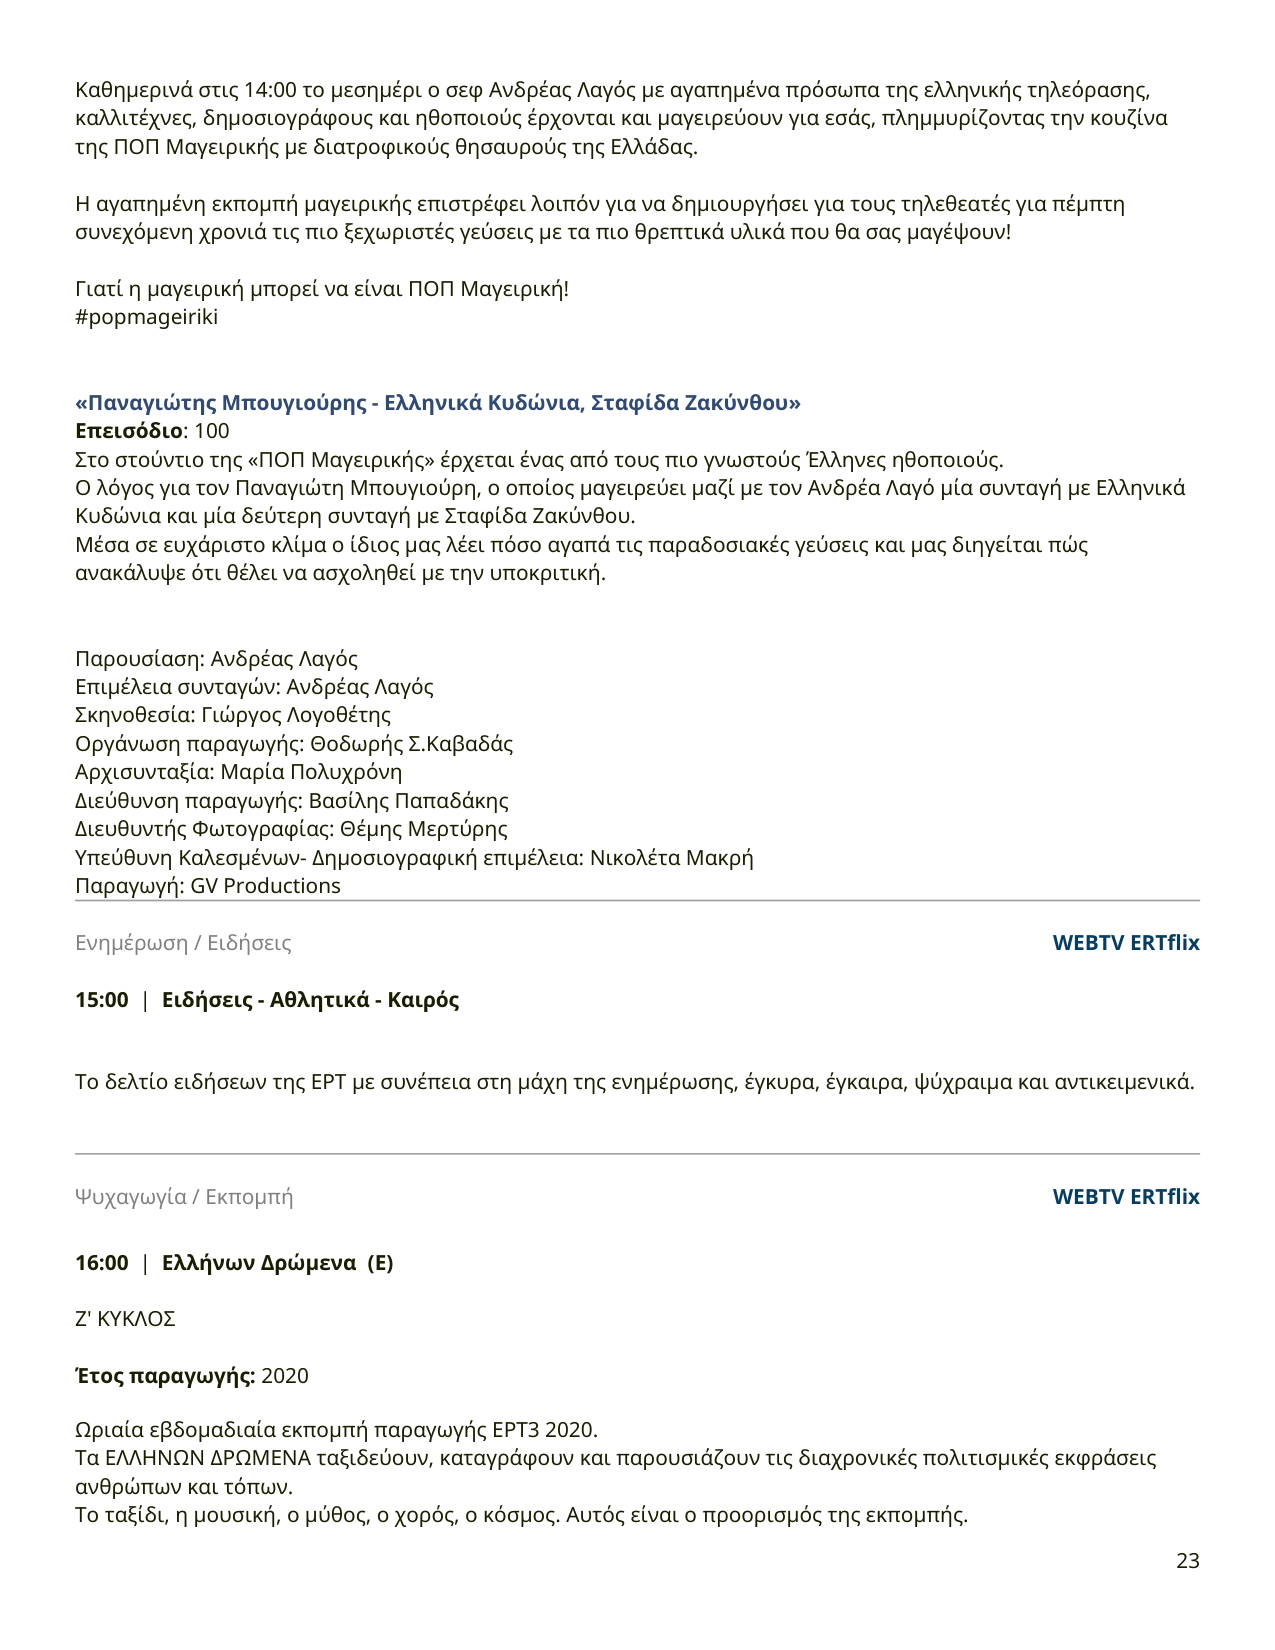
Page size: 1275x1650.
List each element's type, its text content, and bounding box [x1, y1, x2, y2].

text Στο στούντιο της «ΠΟΠ Μαγειρικής» έρχεται ένας από τους πιο γνωστούς Έλληνες ηθοποιούς. Ο λόγος για τον Παναγιώτη Μπουγιούρη, ο οποίος μαγειρεύει μαζί με τον Ανδρέα Λαγό μία συνταγή με Ελληνικά Κυδώνια και μία δεύτερη συνταγή με Σταφίδα Ζακύνθου. Μέσα σε ευχάριστο κλίμα ο ίδιος μας λέει πόσο αγαπά τις παραδοσιακές γεύσεις και μας διηγείται πώς ανακάλυψε ότι θέλει να ασχοληθεί με την υποκριτική. [75, 445, 1200, 587]
text Το δελτίο ειδήσεων της ΕΡΤ με συνέπεια στη μάχη της ενημέρωσης, έγκυρα, έγκαιρα, ψύχραιμα και αντικειμενικά. [75, 1067, 1200, 1096]
table_header WEBTV ERTflix [638, 929, 1200, 957]
text «Παναγιώτης Μπουγιούρης - Ελληνικά Κυδώνια, Σταφίδα Ζακύνθου» Eπεισόδιο: 100 [75, 331, 1200, 445]
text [75, 1415, 1200, 1529]
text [75, 75, 1200, 331]
table_header Ψυχαγωγία / Εκπομπή [75, 1182, 637, 1210]
text Παρουσίαση: Ανδρέας Λαγός Επιμέλεια συνταγών: Ανδρέας Λαγός Σκηνοθεσία: Γιώργος Λογοθέτης Οργάνωση παραγωγής: Θοδωρής Σ.Καβαδάς Αρχισυνταξία: Μαρία Πολυχρόνη Διεύθυνση παραγωγής: Βασίλης Παπαδάκης Διευθυντής Φωτογραφίας: Θέμης Μερτύρης Υπεύθυνη Καλεσμένων- Δημοσιογραφική επιμέλεια: Νικολέτα Μακρή Παραγωγή: GV Productions [75, 587, 1200, 899]
table_header Ενημέρωση / Ειδήσεις [75, 929, 637, 957]
table_header WEBTV ERTflix [638, 1182, 1200, 1210]
text 16:00 | Ελλήνων Δρώμενα (E) Ζ' ΚΥΚΛΟΣ Έτος παραγωγής: 2020 [75, 1210, 1200, 1390]
text 15:00 | Ειδήσεις - Αθλητικά - Καιρός [75, 957, 1200, 1042]
